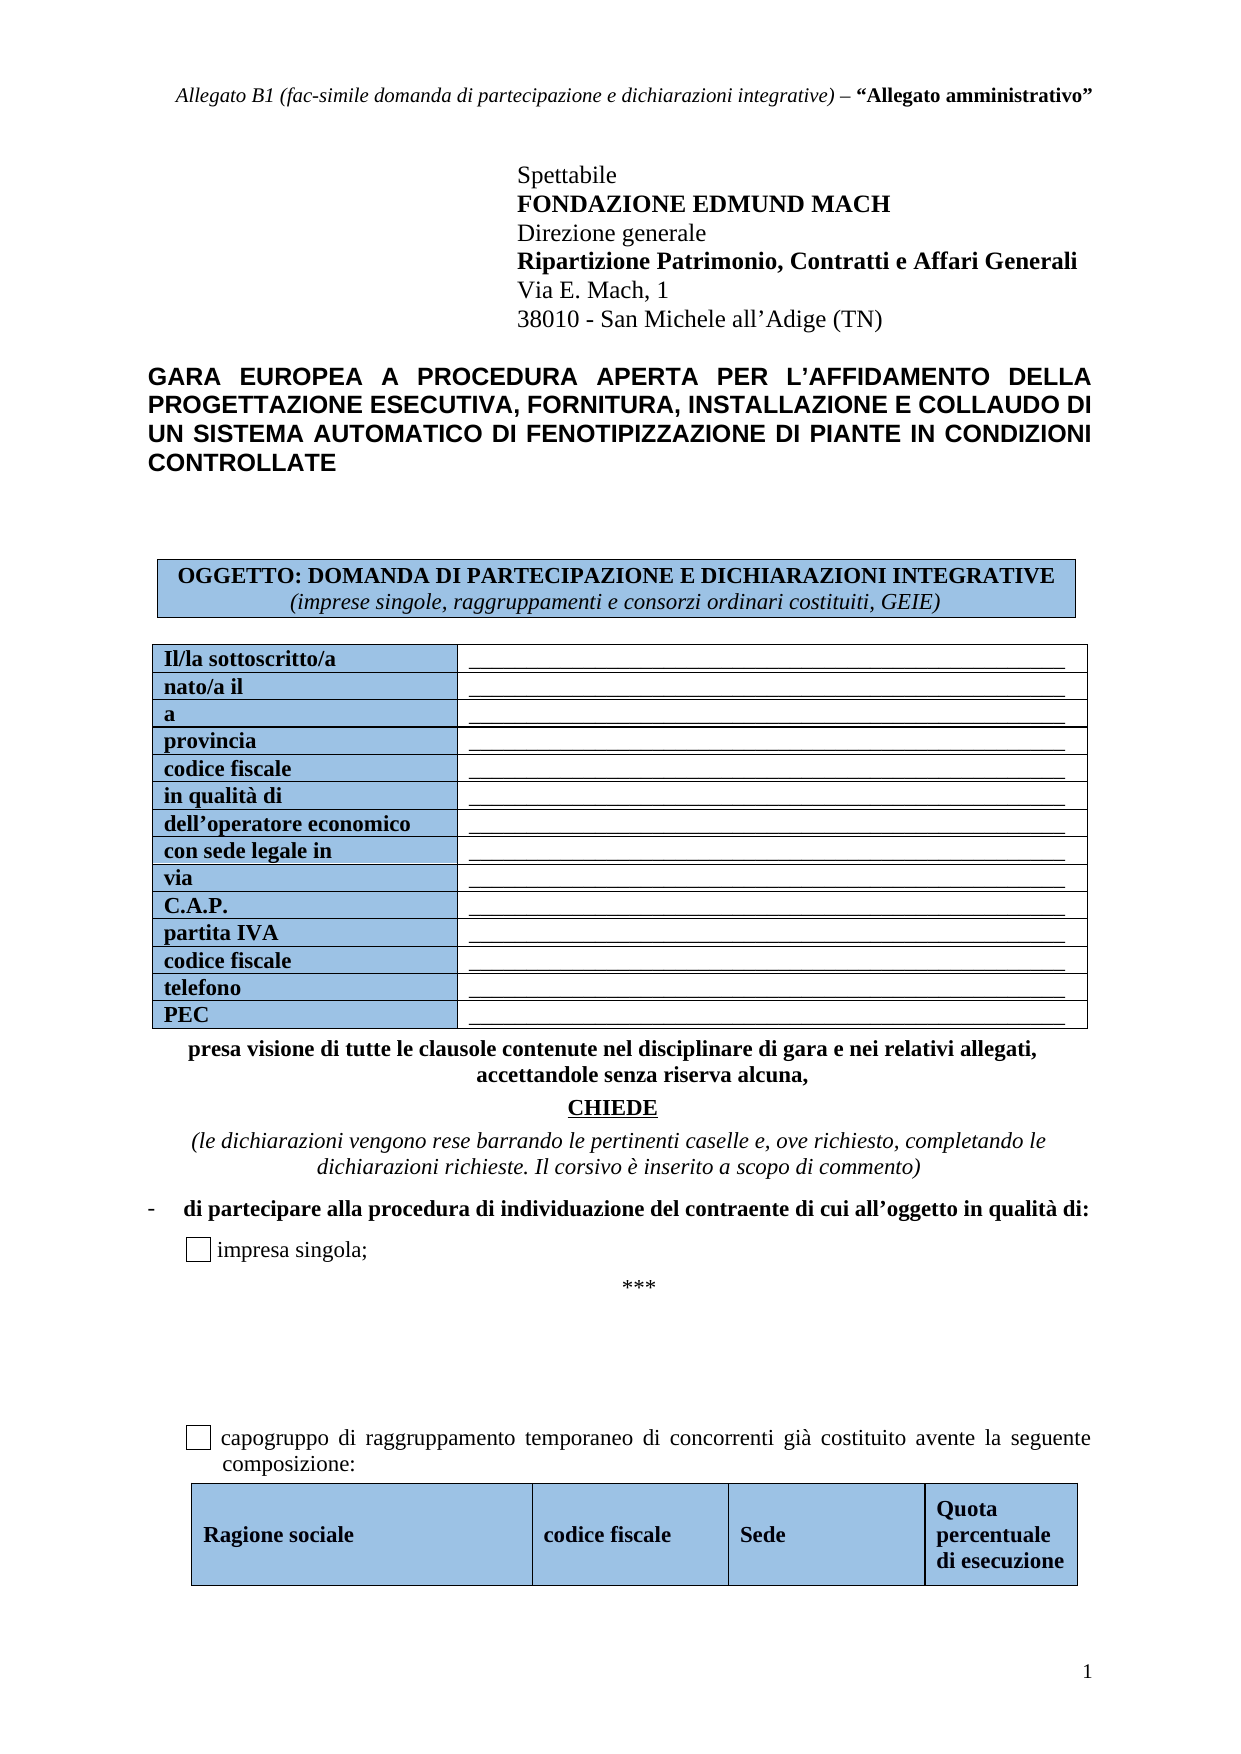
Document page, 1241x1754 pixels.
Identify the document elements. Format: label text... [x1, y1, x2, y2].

table_cell via [153, 865, 457, 891]
table_cell codice fiscale [153, 755, 457, 781]
text Ripartizione Patrimonio, Contratti e Affari Generali [517, 246, 1092, 275]
table_cell nato/a il [153, 673, 457, 699]
list di partecipare alla procedura di individuazione del contraente di cui all’oggetto in qualità di: [148, 1192, 1092, 1223]
table_cell ____________________________________________________ [458, 810, 1087, 836]
text GARA EUROPEA A PROCEDURA APERTA PER L’AFFIDAMENTO DELLA PROGETTAZIONE ESECUTIVA, FORNITURA, INSTALLAZIONE E COLLAUDO DI UN SISTEMA AUTOMATICO DI FENOTIPIZZAZIONE DI PIANTE IN CONDIZIONI CONTROLLATE [148, 361, 1092, 476]
table_cell provincia [153, 728, 457, 754]
table_cell ____________________________________________________ [458, 755, 1087, 781]
text FONDAZIONE EDMUND MACH [517, 189, 1092, 218]
table_cell con sede legale in [153, 837, 457, 863]
table_cell ____________________________________________________ [458, 892, 1087, 918]
text Direzione generale [517, 218, 970, 246]
table_header Quota percentuale di esecuzione [926, 1484, 1077, 1585]
table_cell codice fiscale [153, 947, 457, 973]
text (le dichiarazioni vengono rese barrando le pertinenti caselle e, ove richiesto, completando le dichiarazioni richieste. Il corsivo è inserito a scopo di commento) [148, 1127, 1092, 1179]
table_cell partita IVA [153, 919, 457, 946]
table_header ____________________________________________________ [458, 645, 1087, 672]
table_cell ____________________________________________________ [458, 865, 1087, 891]
table_cell ____________________________________________________ [458, 673, 1087, 699]
text *** [185, 1274, 1092, 1301]
table_cell dell’operatore economico [153, 810, 457, 836]
text CHIEDE [133, 1094, 1092, 1120]
table_cell ____________________________________________________ [458, 728, 1087, 754]
table_cell PEC [153, 1001, 457, 1028]
table_cell telefono [153, 974, 457, 1000]
table_cell C.A.P. [153, 892, 457, 918]
table_header Sede [729, 1484, 924, 1585]
table_cell ____________________________________________________ [458, 1001, 1087, 1028]
text Spettabile [517, 160, 1092, 189]
table_cell ____________________________________________________ [458, 837, 1087, 863]
table_header Il/la sottoscritto/a [153, 645, 457, 672]
text capogruppo di raggruppamento temporaneo di concorrenti già costituito avente la seguente composizione: [185, 1424, 1092, 1476]
table_cell ____________________________________________________ [458, 700, 1087, 726]
text Via E. Mach, 1 [517, 275, 1092, 304]
text impresa singola; [185, 1236, 1092, 1262]
table_cell a [153, 700, 457, 726]
table_cell ____________________________________________________ [458, 947, 1087, 973]
table_cell ____________________________________________________ [458, 919, 1087, 946]
table_header codice fiscale [533, 1484, 728, 1585]
text presa visione di tutte le clausole contenute nel disciplinare di gara e nei relativi allegati, accettandole senza riserva alcuna, [133, 1035, 1092, 1088]
text OGGETTO: DOMANDA DI PARTECIPAZIONE E DICHIARAZIONI INTEGRATIVE [158, 560, 1075, 585]
table_header Ragione sociale [192, 1484, 532, 1585]
text (imprese singole, raggruppamenti e consorzi ordinari costituiti, GEIE) [158, 585, 1075, 617]
table_cell ____________________________________________________ [458, 974, 1087, 1000]
text 38010 - San Michele all’Adige (TN) [517, 304, 1092, 333]
table_cell ____________________________________________________ [458, 782, 1087, 809]
table_cell in qualità di [153, 782, 457, 809]
